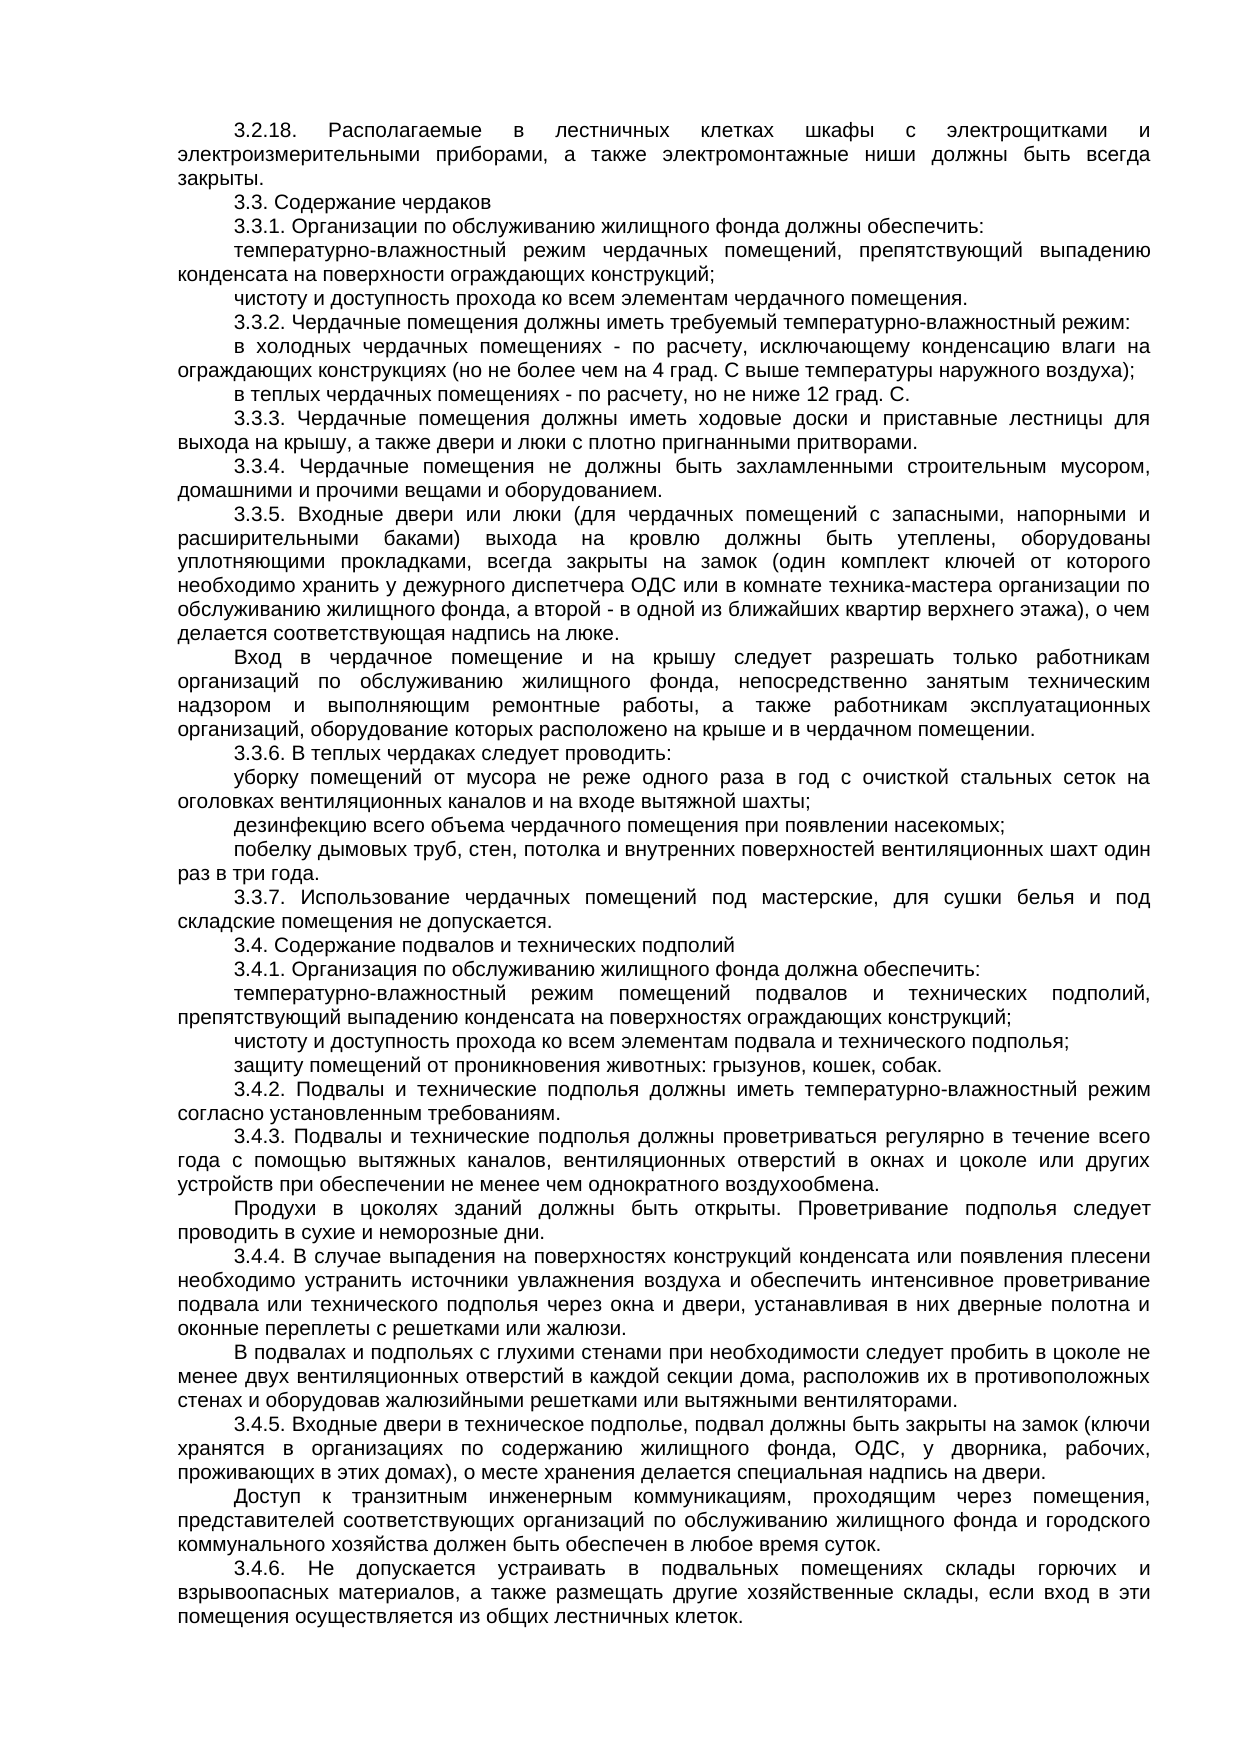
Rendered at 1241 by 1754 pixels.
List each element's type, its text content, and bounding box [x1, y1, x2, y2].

text Продухи в цоколях зданий должны быть открыты. Проветривание подполья следует проводить в сухие и неморозные дни. [177, 1196, 1152, 1244]
text 3.4.4. В случае выпадения на поверхностях конструкций конденсата или появления плесени необходимо устранить источники увлажнения воздуха и обеспечить интенсивное проветривание подвала или технического подполья через окна и двери, устанавливая в них дверные полотна и оконные переплеты с решетками или жалюзи. [177, 1244, 1152, 1340]
text 3.3.4. Чердачные помещения не должны быть захламленными строительным мусором, домашними и прочими вещами и оборудованием. [177, 453, 1152, 501]
text 3.3.6. В теплых чердаках следует проводить: [177, 741, 1152, 765]
text 3.3.2. Чердачные помещения должны иметь требуемый температурно-влажностный режим: [177, 310, 1152, 334]
text 3.3.3. Чердачные помещения должны иметь ходовые доски и приставные лестницы для выхода на крышу, а также двери и люки с плотно пригнанными притворами. [177, 406, 1152, 453]
text 3.3. Содержание чердаков [177, 190, 1152, 214]
text 3.4. Содержание подвалов и технических подполий [177, 933, 1152, 957]
text уборку помещений от мусора не реже одного раза в год с очисткой стальных сеток на оголовках вентиляционных каналов и на входе вытяжной шахты; [177, 765, 1152, 813]
text чистоту и доступность прохода ко всем элементам подвала и технического подполья; [177, 1028, 1152, 1052]
text температурно-влажностный режим помещений подвалов и технических подполий, препятствующий выпадению конденсата на поверхностях ограждающих конструкций; [177, 981, 1152, 1028]
text 3.3.5. Входные двери или люки (для чердачных помещений с запасными, напорными и расширительными баками) выхода на кровлю должны быть утеплены, оборудованы уплотняющими прокладками, всегда закрыты на замок (один комплект ключей от которого необходимо хранить у дежурного диспетчера ОДС или в комнате техника-мастера организации по обслуживанию жилищного фонда, а второй - в одной из ближайших квартир верхнего этажа), о чем делается соответствующая надпись на люке. [177, 501, 1152, 645]
text 3.4.3. Подвалы и технические подполья должны проветриваться регулярно в течение всего года с помощью вытяжных каналов, вентиляционных отверстий в окнах и цоколе или других устройств при обеспечении не менее чем однократного воздухообмена. [177, 1124, 1152, 1196]
text Вход в чердачное помещение и на крышу следует разрешать только работникам организаций по обслуживанию жилищного фонда, непосредственно занятым техническим надзором и выполняющим ремонтные работы, а также работникам эксплуатационных организаций, оборудование которых расположено на крыше и в чердачном помещении. [177, 645, 1152, 741]
text дезинфекцию всего объема чердачного помещения при появлении насекомых; [177, 813, 1152, 837]
text побелку дымовых труб, стен, потолка и внутренних поверхностей вентиляционных шахт один раз в три года. [177, 837, 1152, 885]
text температурно-влажностный режим чердачных помещений, препятствующий выпадению конденсата на поверхности ограждающих конструкций; [177, 238, 1152, 286]
text 3.4.6. Не допускается устраивать в подвальных помещениях склады горючих и взрывоопасных материалов, а также размещать другие хозяйственные склады, если вход в эти помещения осуществляется из общих лестничных клеток. [177, 1556, 1152, 1627]
text в холодных чердачных помещениях - по расчету, исключающему конденсацию влаги на ограждающих конструкциях (но не более чем на 4 град. С выше температуры наружного воздуха); [177, 334, 1152, 382]
text 3.4.2. Подвалы и технические подполья должны иметь температурно-влажностный режим согласно установленным требованиям. [177, 1076, 1152, 1124]
text защиту помещений от проникновения животных: грызунов, кошек, собак. [177, 1052, 1152, 1076]
text 3.2.18. Располагаемые в лестничных клетках шкафы с электрощитками и электроизмерительными приборами, а также электромонтажные ниши должны быть всегда закрыты. [177, 118, 1152, 190]
text 3.3.7. Использование чердачных помещений под мастерские, для сушки белья и под складские помещения не допускается. [177, 885, 1152, 933]
text Доступ к транзитным инженерным коммуникациям, проходящим через помещения, представителей соответствующих организаций по обслуживанию жилищного фонда и городского коммунального хозяйства должен быть обеспечен в любое время суток. [177, 1484, 1152, 1556]
text чистоту и доступность прохода ко всем элементам чердачного помещения. [177, 286, 1152, 310]
text в теплых чердачных помещениях - по расчету, но не ниже 12 град. С. [177, 382, 1152, 406]
text 3.4.5. Входные двери в техническое подполье, подвал должны быть закрыты на замок (ключи хранятся в организациях по содержанию жилищного фонда, ОДС, у дворника, рабочих, проживающих в этих домах), о месте хранения делается специальная надпись на двери. [177, 1412, 1152, 1484]
text 3.4.1. Организация по обслуживанию жилищного фонда должна обеспечить: [177, 957, 1152, 981]
text 3.3.1. Организации по обслуживанию жилищного фонда должны обеспечить: [177, 214, 1152, 238]
text В подвалах и подпольях с глухими стенами при необходимости следует пробить в цоколе не менее двух вентиляционных отверстий в каждой секции дома, расположив их в противоположных стенах и оборудовав жалюзийными решетками или вытяжными вентиляторами. [177, 1340, 1152, 1412]
